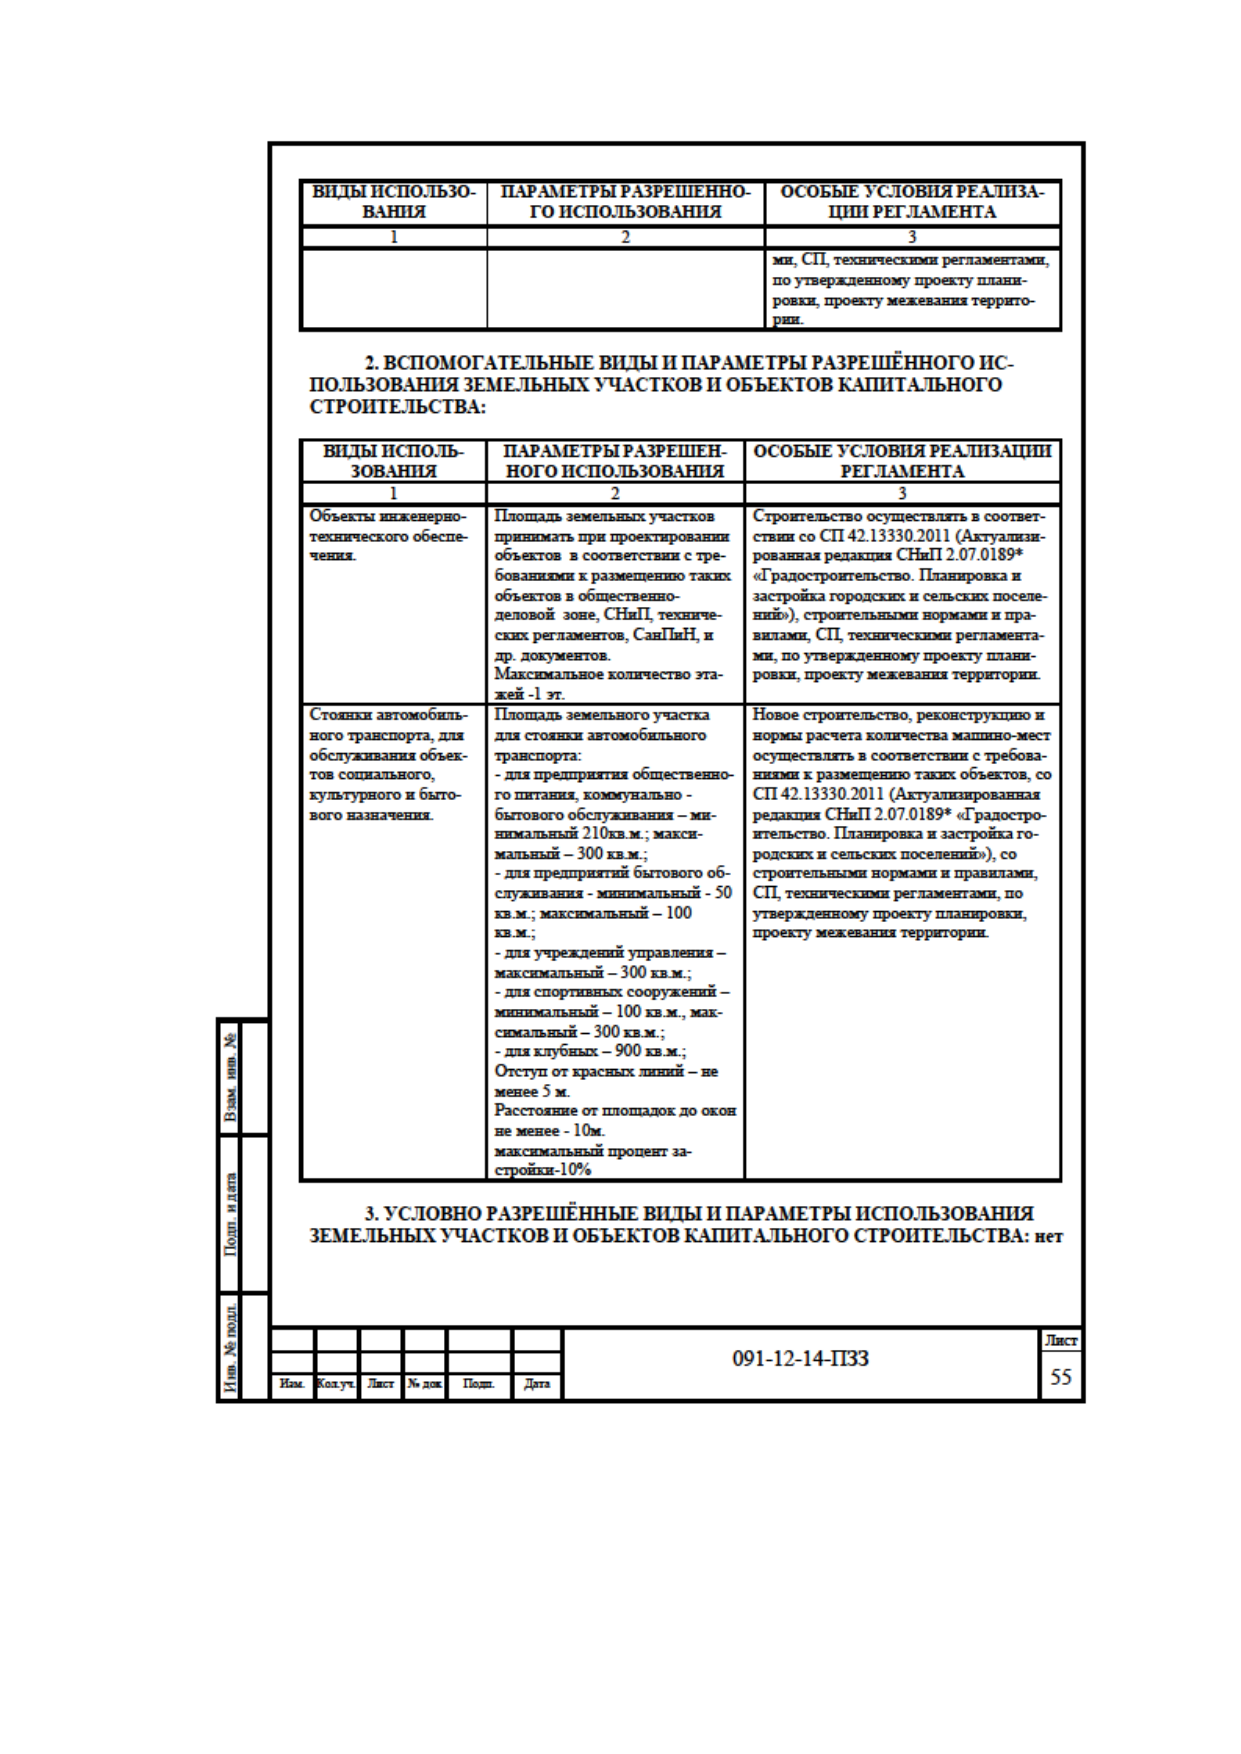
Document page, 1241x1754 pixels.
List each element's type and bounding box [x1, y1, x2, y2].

picture [177, 118, 1108, 1435]
